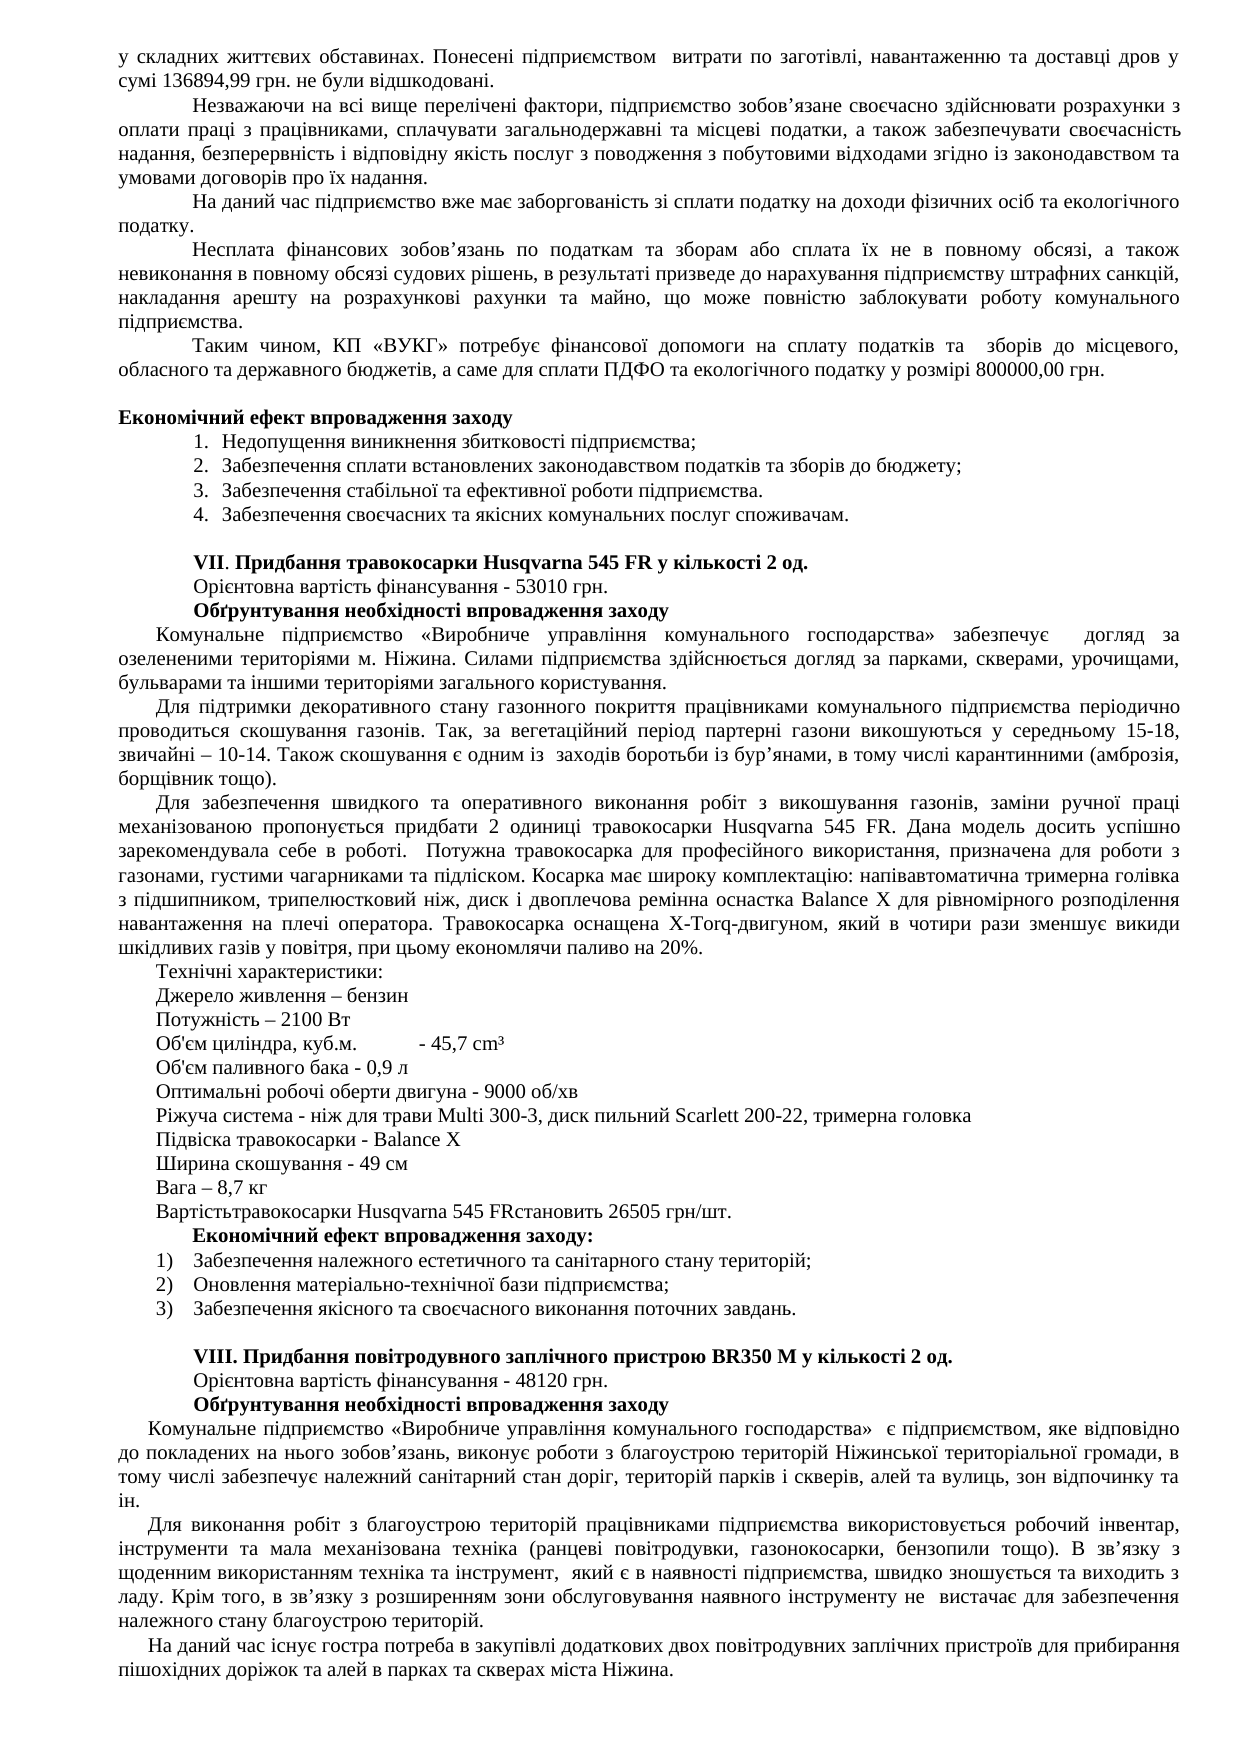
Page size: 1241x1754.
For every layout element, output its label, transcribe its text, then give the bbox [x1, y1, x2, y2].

text Комунальне підприємство «Виробниче управління комунального господарства» забезпечує догляд за озелененими територіями м. Ніжина. Силами підприємства здійснюється догляд за парками, скверами, урочищами, бульварами та іншими територіями загального користування. [118, 622, 1181, 694]
list Забезпечення якісного та своєчасного виконання поточних завдань. [156, 1296, 1181, 1320]
text VІІІ. Придбання повітродувного заплічного пристрою BR350 М у кількості 2 од. [193, 1344, 1181, 1368]
list Забезпечення своєчасних та якісних комунальних послуг споживачам. [193, 502, 1181, 526]
text Обґрунтування необхідності впровадження заходу [193, 598, 1181, 622]
text Комунальне підприємство «Виробниче управління комунального господарства» є підприємством, яке відповідно до покладених на нього зобов’язань, виконує роботи з благоустрою територій Ніжинської територіальної громади, в тому числі забезпечує належний санітарний стан доріг, територій парків і скверів, алей та вулиць, зон відпочинку та ін. [118, 1416, 1181, 1512]
text Об'єм паливного бака - 0,9 л [118, 1055, 1181, 1079]
list Забезпечення належного естетичного та санітарного стану територій; [156, 1247, 1181, 1272]
text Економічний ефект впровадження заходу [118, 405, 1181, 429]
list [118, 44, 1181, 92]
text Для забезпечення швидкого та оперативного виконання робіт з викошування газонів, заміни ручної праці механізованою пропонується придбати 2 одиниці травокосарки Husqvarna 545 FR. Дана модель досить успішно зарекомендувала себе в роботі. Потужна травокосарка для професійного використання, призначена для роботи з газонами, густими чагарниками та підліском. Косарка має широку комплектацію: напівавтоматична тримерна голівка з підшипником, трипелюстковий ніж, диск і двоплечова ремінна оснастка Balance Х для рівномірного розподілення навантаження на плечі оператора. Травокосарка оснащена X-Torq-двигуном, який в чотири рази зменшує викиди шкідливих газів у повітря, при цьому економлячи паливо на 20%. [118, 790, 1181, 959]
list Забезпечення стабільної та ефективної роботи підприємства. [193, 477, 1181, 502]
text Ширина скошування - 49 см [118, 1151, 1181, 1175]
text Підвіска травокосарки - Balance X [118, 1127, 1181, 1151]
text Вартістьтравокосарки Husqvarna 545 FRстановить 26505 грн/шт. [118, 1199, 1181, 1223]
text Орієнтовна вартість фінансування - 48120 грн. [193, 1368, 1181, 1392]
text Вага – 8,7 кг [118, 1175, 1181, 1199]
text Ріжуча система - ніж для трави Multi 300-3, диск пильний Scarlett 200-22, тримерна головка [118, 1103, 1181, 1127]
text VІІ. Придбання травокосарки Husqvarna 545 FR у кількості 2 од. [193, 550, 1181, 574]
text Об'єм циліндра, куб.м. - 45,7 cm³ [118, 1031, 1181, 1055]
list Забезпечення сплати встановлених законодавством податків та зборів до бюджету; [193, 453, 1181, 477]
list Недопущення виникнення збитковості підприємства; [193, 429, 1181, 453]
text Для виконання робіт з благоустрою територій працівниками підприємства використовується робочий інвентар, інструменти та мала механізована техніка (ранцеві повітродувки, газонокосарки, бензопили тощо). В зв’язку з щоденним використанням техніка та інструмент, який є в наявності підприємства, швидко зношується та виходить з ладу. Крім того, в зв’язку з розширенням зони обслуговування наявного інструменту не вистачає для забезпечення належного стану благоустрою територій. [118, 1512, 1181, 1632]
text Технічні характеристики: [118, 959, 1181, 983]
list Оновлення матеріально-технічної бази підприємства; [156, 1272, 1181, 1296]
text Несплата фінансових зобов’язань по податкам та зборам або сплата їх не в повному обсязі, а також невиконання в повному обсязі судових рішень, в результаті призведе до нарахування підприємству штрафних санкцій, накладання арешту на розрахункові рахунки та майно, що може повністю заблокувати роботу комунального підприємства. [118, 237, 1181, 333]
list Незважаючи на всі вище перелічені фактори, підприємство зобов’язане своєчасно здійснювати розрахунки з оплати праці з працівниками, сплачувати загальнодержавні та місцеві податки, а також забезпечувати своєчасність надання, безперервність і відповідну якість послуг з поводження з побутовими відходами згідно із законодавством та умовами договорів про їх надання. [118, 92, 1181, 189]
text Потужність – 2100 Вт [118, 1007, 1181, 1031]
text Орієнтовна вартість фінансування - 53010 грн. [193, 574, 1181, 598]
text Для підтримки декоративного стану газонного покриття працівниками комунального підприємства періодично проводиться скошування газонів. Так, за вегетаційний період партерні газони викошуються у середньому 15-18, звичайні – 10-14. Також скошування є одним із заходів боротьби із бур’янами, в тому числі карантинними (амброзія, борщівник тощо). [118, 694, 1181, 790]
text Таким чином, КП «ВУКГ» потребує фінансової допомоги на сплату податків та зборів до місцевого, обласного та державного бюджетів, а саме для сплати ПДФО та екологічного податку у розмірі 800000,00 грн. [118, 333, 1181, 381]
text На даний час існує гостра потреба в закупівлі додаткових двох повітродувних заплічних пристроїв для прибирання пішохідних доріжок та алей в парках та скверах міста Ніжина. [118, 1632, 1181, 1681]
text Оптимальні робочі обeрти двигуна - 9000 об/хв [118, 1079, 1181, 1103]
text Джерело живлення – бензин [118, 983, 1181, 1007]
list На даний час підприємство вже має заборгованість зі сплати податку на доходи фізичних осіб та екологічного податку. [118, 189, 1181, 237]
text Економічний ефект впровадження заходу: [118, 1223, 1181, 1247]
text Обґрунтування необхідності впровадження заходу [193, 1392, 1181, 1416]
